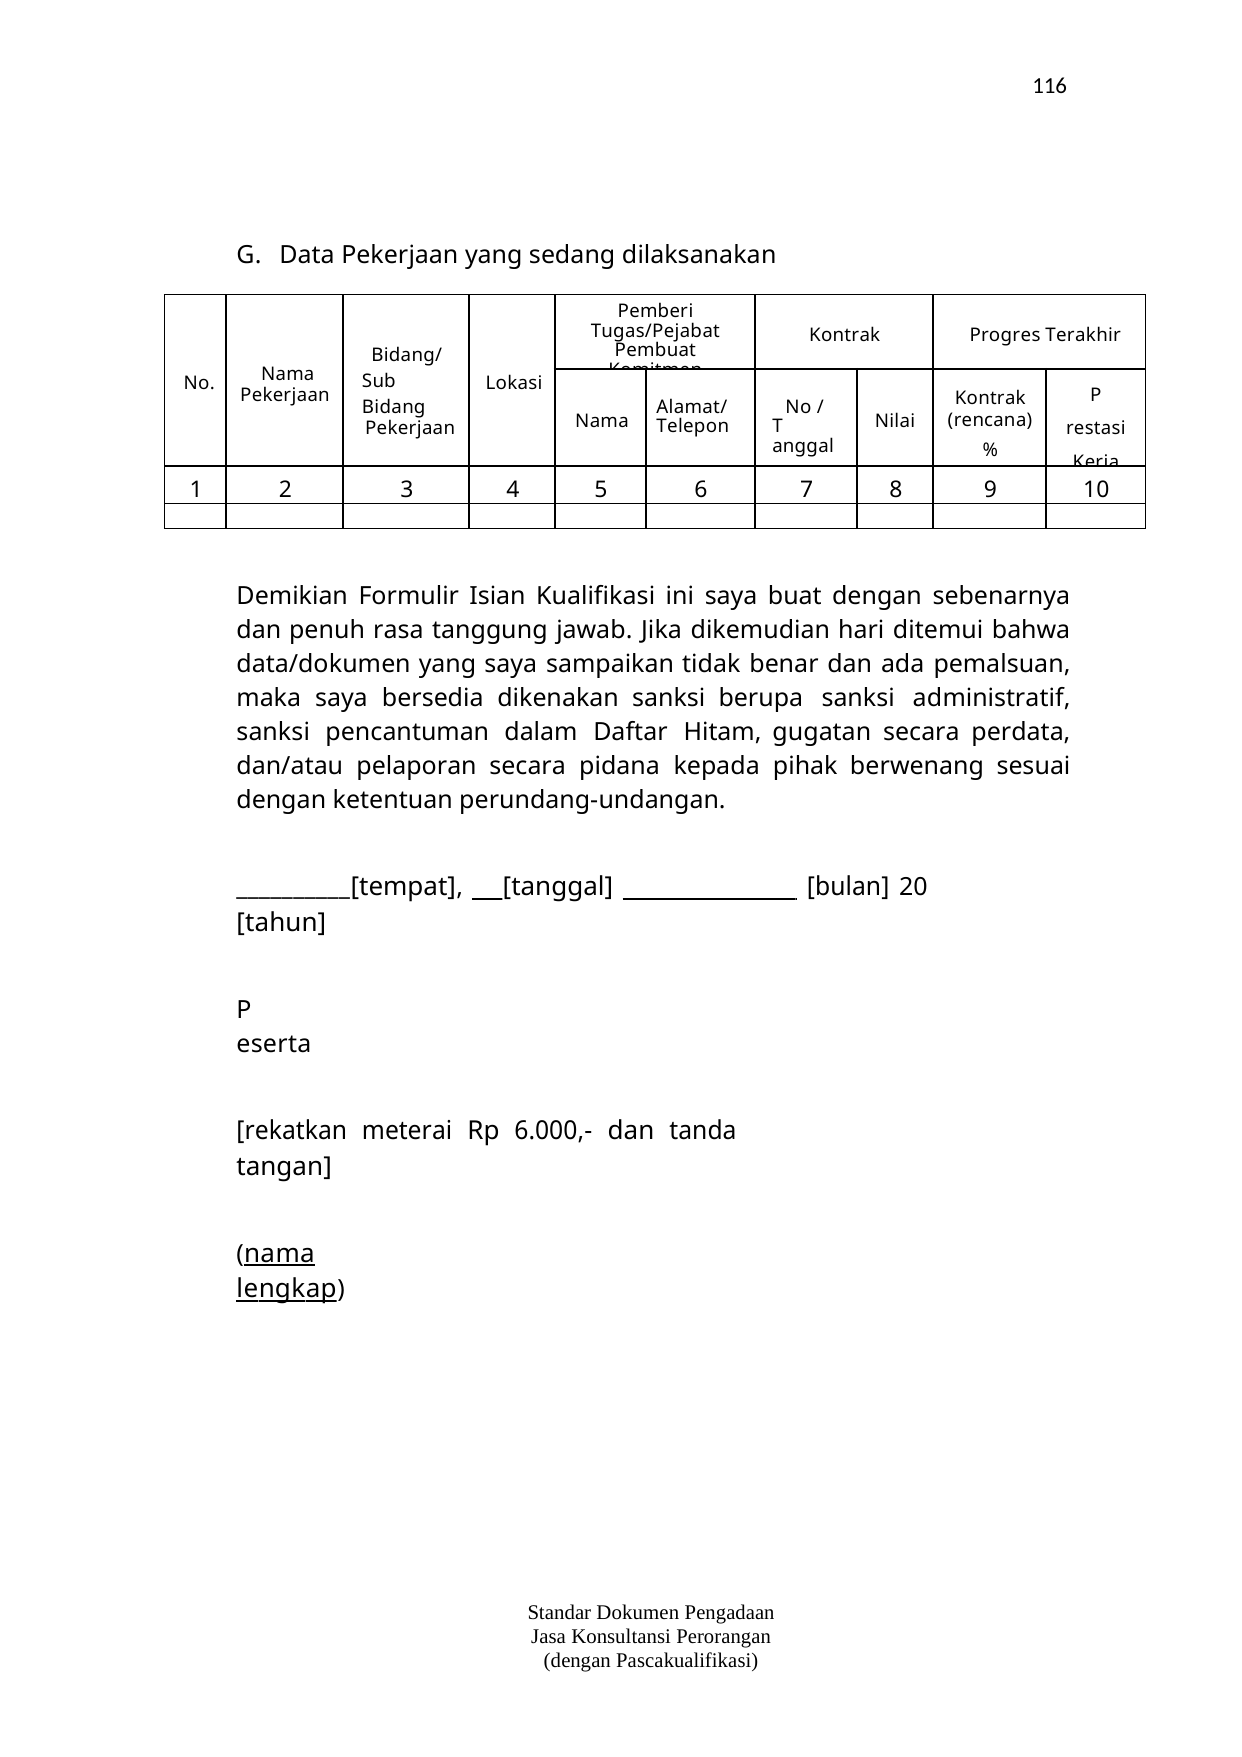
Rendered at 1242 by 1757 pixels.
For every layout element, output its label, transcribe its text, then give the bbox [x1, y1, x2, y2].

table_cell 6 [647, 467, 754, 503]
table_cell [647, 504, 754, 528]
text Demikian Formulir Isian Kualifikasi ini saya buat dengan sebenarnya dan penuh rasa tanggung jawab. Jika dikemudian hari ditemui bahwa data/dokumen yang saya sampaikan tidak benar dan ada pemalsuan, maka saya bersedia dikenakan sanksi berupa sanksi administratif, sanksi pencantuman dalam Daftar Hitam, gugatan secara perdata, dan/atau pelaporan secara pidana kepada pihak berwenang sesuai dengan ketentuan perundang-undangan. [236, 578, 1071, 816]
table_cell Prestasi Kerja (%) [1047, 370, 1145, 465]
table_cell 7 [756, 467, 856, 503]
table_cell [165, 504, 225, 528]
table_cell 1 [165, 467, 225, 503]
table_header Bidang/ Sub Bidang Pekerjaan [344, 295, 468, 465]
table_cell 3 [344, 467, 468, 503]
table_cell 2 [227, 467, 342, 503]
table_cell Nilai [858, 370, 932, 465]
table_cell 10 [1047, 467, 1145, 503]
table_cell [227, 504, 342, 528]
table_cell [858, 504, 932, 528]
text __________[tempat], [tanggal] [bulan] 20 [tahun] [236, 868, 928, 939]
table_cell No / Tanggal [756, 370, 856, 465]
table_cell Nama [556, 370, 645, 465]
table_header Nama Pekerjaan [227, 295, 342, 465]
table_cell [556, 504, 645, 528]
table_header Pemberi Tugas/Pejabat Pembuat Komitmen [556, 295, 754, 368]
table_cell 4 [470, 467, 554, 503]
table_cell [470, 504, 554, 528]
table_cell [1047, 504, 1145, 528]
text (nama lengkap) [236, 1234, 411, 1305]
text G. Data Pekerjaan yang sedang dilaksanakan [236, 236, 1137, 270]
table_cell 9 [934, 467, 1045, 503]
table_cell Alamat/ Telepon [647, 370, 754, 465]
table_cell [934, 504, 1045, 528]
table_cell 5 [556, 467, 645, 503]
table_header No. [165, 295, 225, 465]
text [rekatkan meterai Rp 6.000,- dan tanda tangan] [236, 1112, 736, 1183]
table_cell [756, 504, 856, 528]
text Peserta [236, 991, 317, 1059]
table_cell 8 [858, 467, 932, 503]
table_cell [344, 504, 468, 528]
table_header Kontrak [756, 295, 932, 368]
table_header Lokasi [470, 295, 554, 465]
table_cell Kontrak (rencana) % [934, 370, 1045, 465]
table_header Progres Terakhir [934, 295, 1145, 368]
